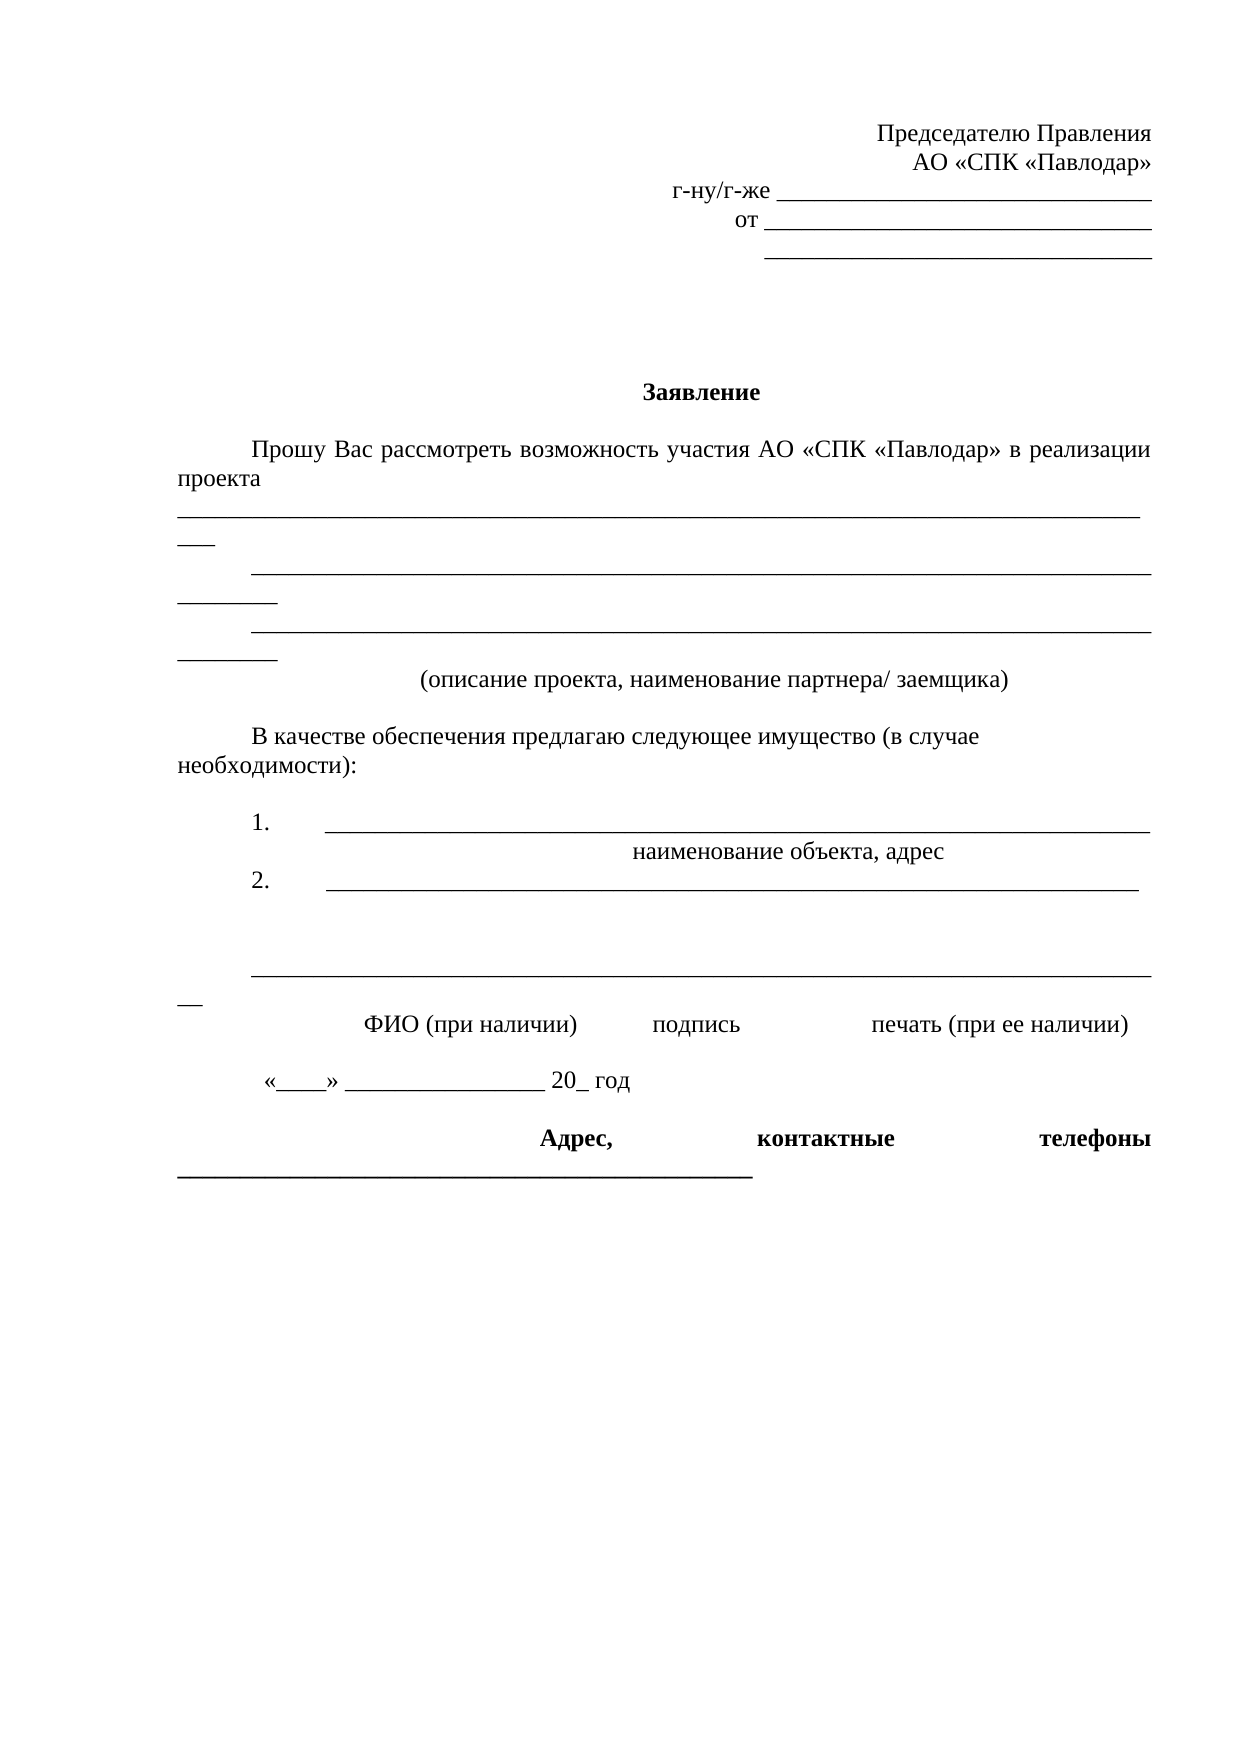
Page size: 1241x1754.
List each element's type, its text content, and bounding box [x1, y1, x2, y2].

text __________________________________________________________________________ [177, 951, 1152, 1009]
text _______________________________ [177, 233, 1152, 262]
text 2. _________________________________________________________________ [177, 865, 1152, 894]
text г-ну/г-же ______________________________ [177, 176, 1152, 204]
text 1. __________________________________________________________________ [177, 807, 1152, 836]
text ________________________________________________________________________________ [177, 607, 1152, 664]
text от _______________________________ [177, 204, 1152, 233]
text «____» ________________ 20_ год [177, 1065, 1152, 1094]
text В качестве обеспечения предлагаю следующее имущество (в случае необходимости): [177, 721, 1152, 779]
text АО «СПК «Павлодар» [177, 147, 1152, 176]
text Председателю Правления [177, 118, 1152, 147]
text ФИО (при наличии) подпись печать (при ее наличии) [177, 1009, 1152, 1037]
subtitle Адрес, контактные телефоны ______________________________________________ [177, 1123, 1152, 1180]
text наименование объекта, адрес [177, 836, 1152, 865]
text Заявление [177, 377, 1152, 406]
text (описание проекта, наименование партнера/ заемщика) [177, 664, 1152, 693]
text Прошу Вас рассмотреть возможность участия АО «СПК «Павлодар» в реализации проекта ________________________________________________________________________________ [177, 434, 1152, 549]
text ________________________________________________________________________________ [177, 549, 1152, 607]
